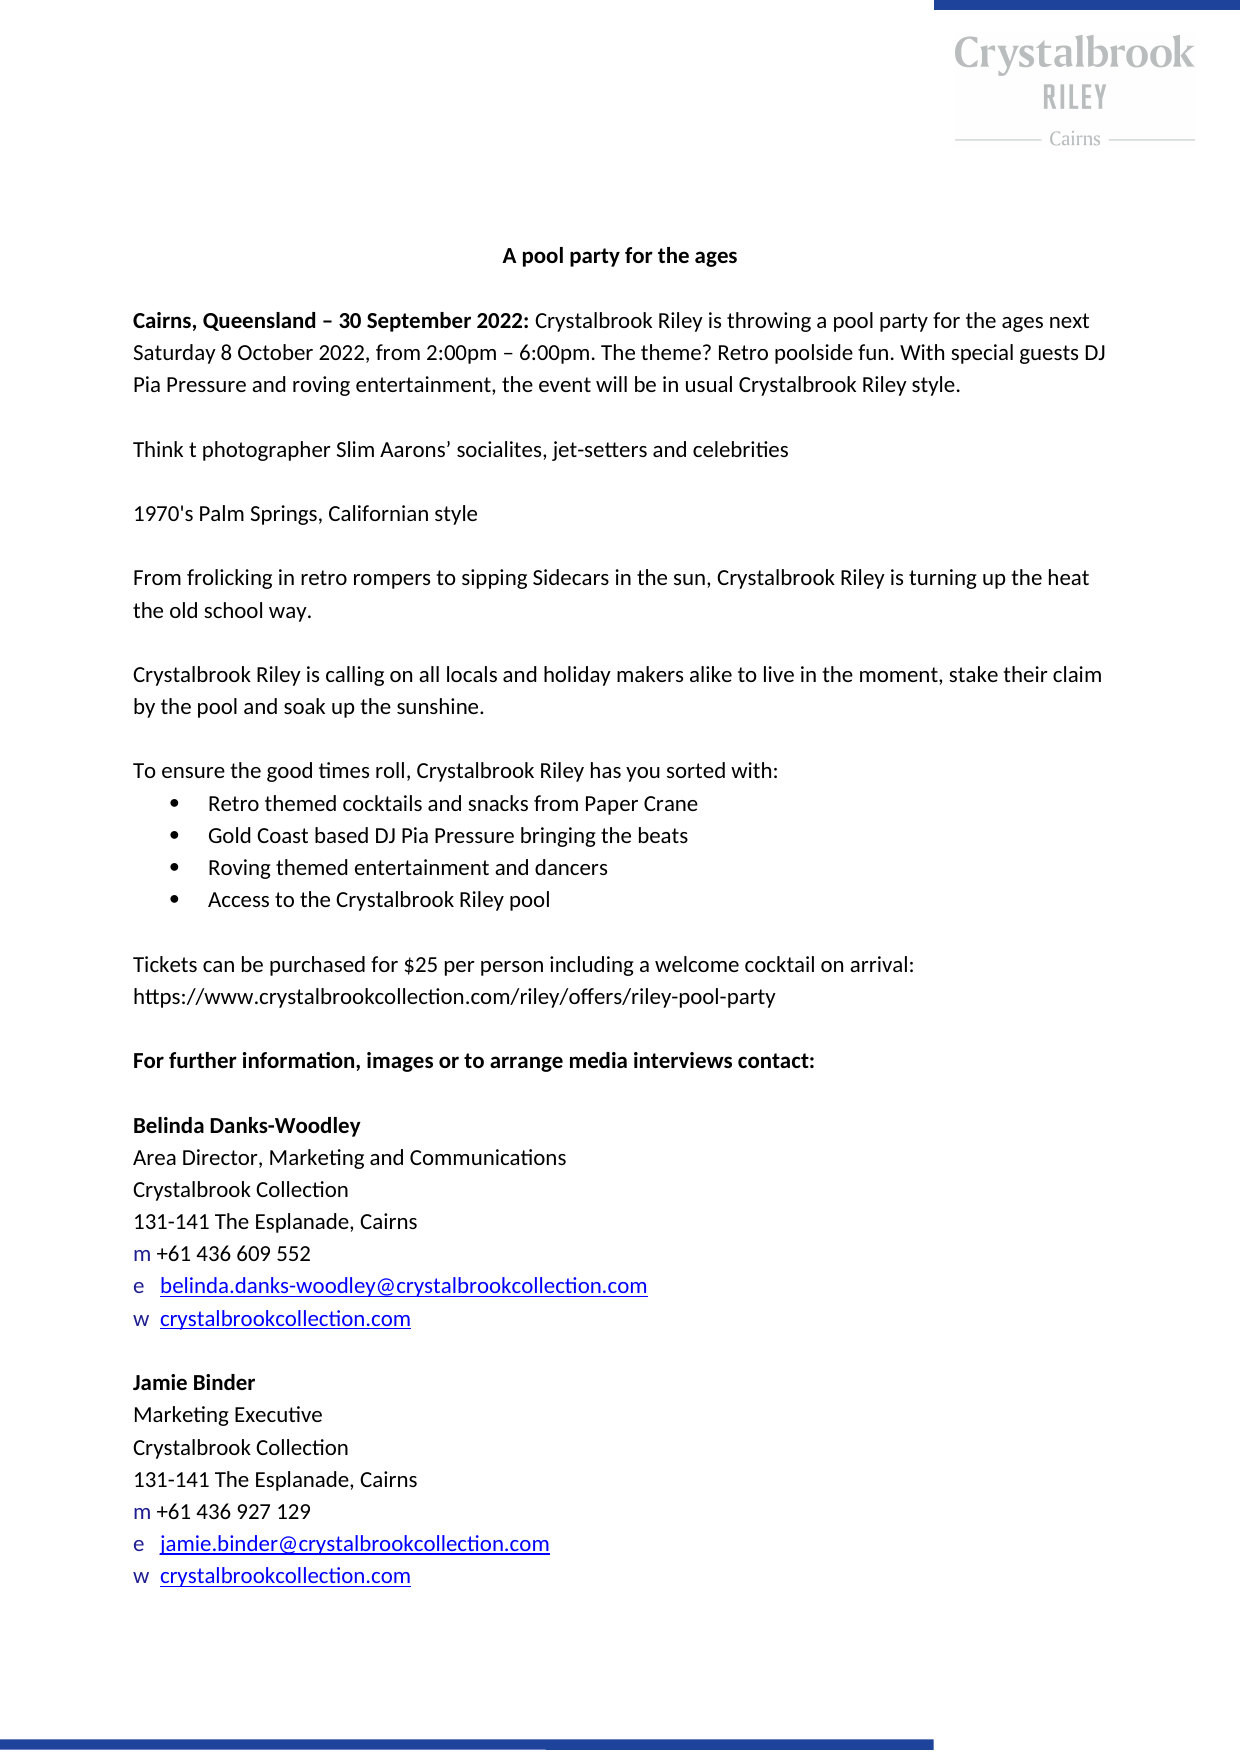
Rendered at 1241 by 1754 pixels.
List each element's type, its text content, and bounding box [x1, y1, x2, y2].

text Crystalbrook Riley is calling on all locals and holiday makers alike to live in the moment, stake their claim by the pool and soak up the sunshine. [133, 660, 1107, 720]
text To ensure the good times roll, Crystalbrook Riley has you sorted with: [133, 757, 1107, 785]
text m +61 436 927 129 [133, 1497, 1107, 1525]
text Tickets can be purchased for $25 per person including a welcome cocktail on arrival: https://www.crystalbrookcollection.com/riley/offers/riley-pool-party [133, 950, 1107, 1010]
list Roving themed entertainment and dancers [170, 853, 1107, 881]
text Think t photographer Slim Aarons’ socialites, jet-setters and celebrities [133, 435, 1107, 463]
text 131-141 The Esplanade, Cairns [133, 1207, 1107, 1235]
text w crystalbrookcollection.com [133, 1561, 1107, 1589]
text For further information, images or to arrange media interviews contact: [133, 1046, 1107, 1074]
text Cairns, Queensland – 30 September 2022: Crystalbrook Riley is throwing a pool party for the ages next Saturday 8 October 2022, from 2:00pm – 6:00pm. The theme? Retro poolside fun. With special guests DJ Pia Pressure and roving entertainment, the event will be in usual Crystalbrook Riley style. [133, 306, 1107, 398]
text A pool party for the ages [133, 242, 1107, 270]
picture [953, 33, 1197, 147]
text Belinda Danks-Woodley [133, 1111, 1107, 1139]
text 1970's Palm Springs, Californian style [133, 499, 1107, 527]
text Crystalbrook Collection [133, 1175, 1107, 1203]
text e jamie.binder@crystalbrookcollection.com [133, 1529, 1107, 1557]
list Access to the Crystalbrook Riley pool [170, 885, 1107, 913]
text Area Director, Marketing and Communications [133, 1143, 1107, 1171]
text Marketing Executive [133, 1400, 1107, 1428]
text m +61 436 609 552 [133, 1239, 1107, 1267]
text Crystalbrook Collection [133, 1433, 1107, 1461]
list Gold Coast based DJ Pia Pressure bringing the beats [170, 821, 1107, 849]
text 131-141 The Esplanade, Cairns [133, 1465, 1107, 1493]
text w crystalbrookcollection.com [133, 1304, 1107, 1332]
text From frolicking in retro rompers to sipping Sidecars in the sun, Crystalbrook Riley is turning up the heat the old school way. [133, 563, 1107, 624]
text Jamie Binder [133, 1368, 1107, 1396]
list Retro themed cocktails and snacks from Paper Crane [170, 789, 1107, 817]
text e belinda.danks-woodley@crystalbrookcollection.com [133, 1272, 1107, 1300]
